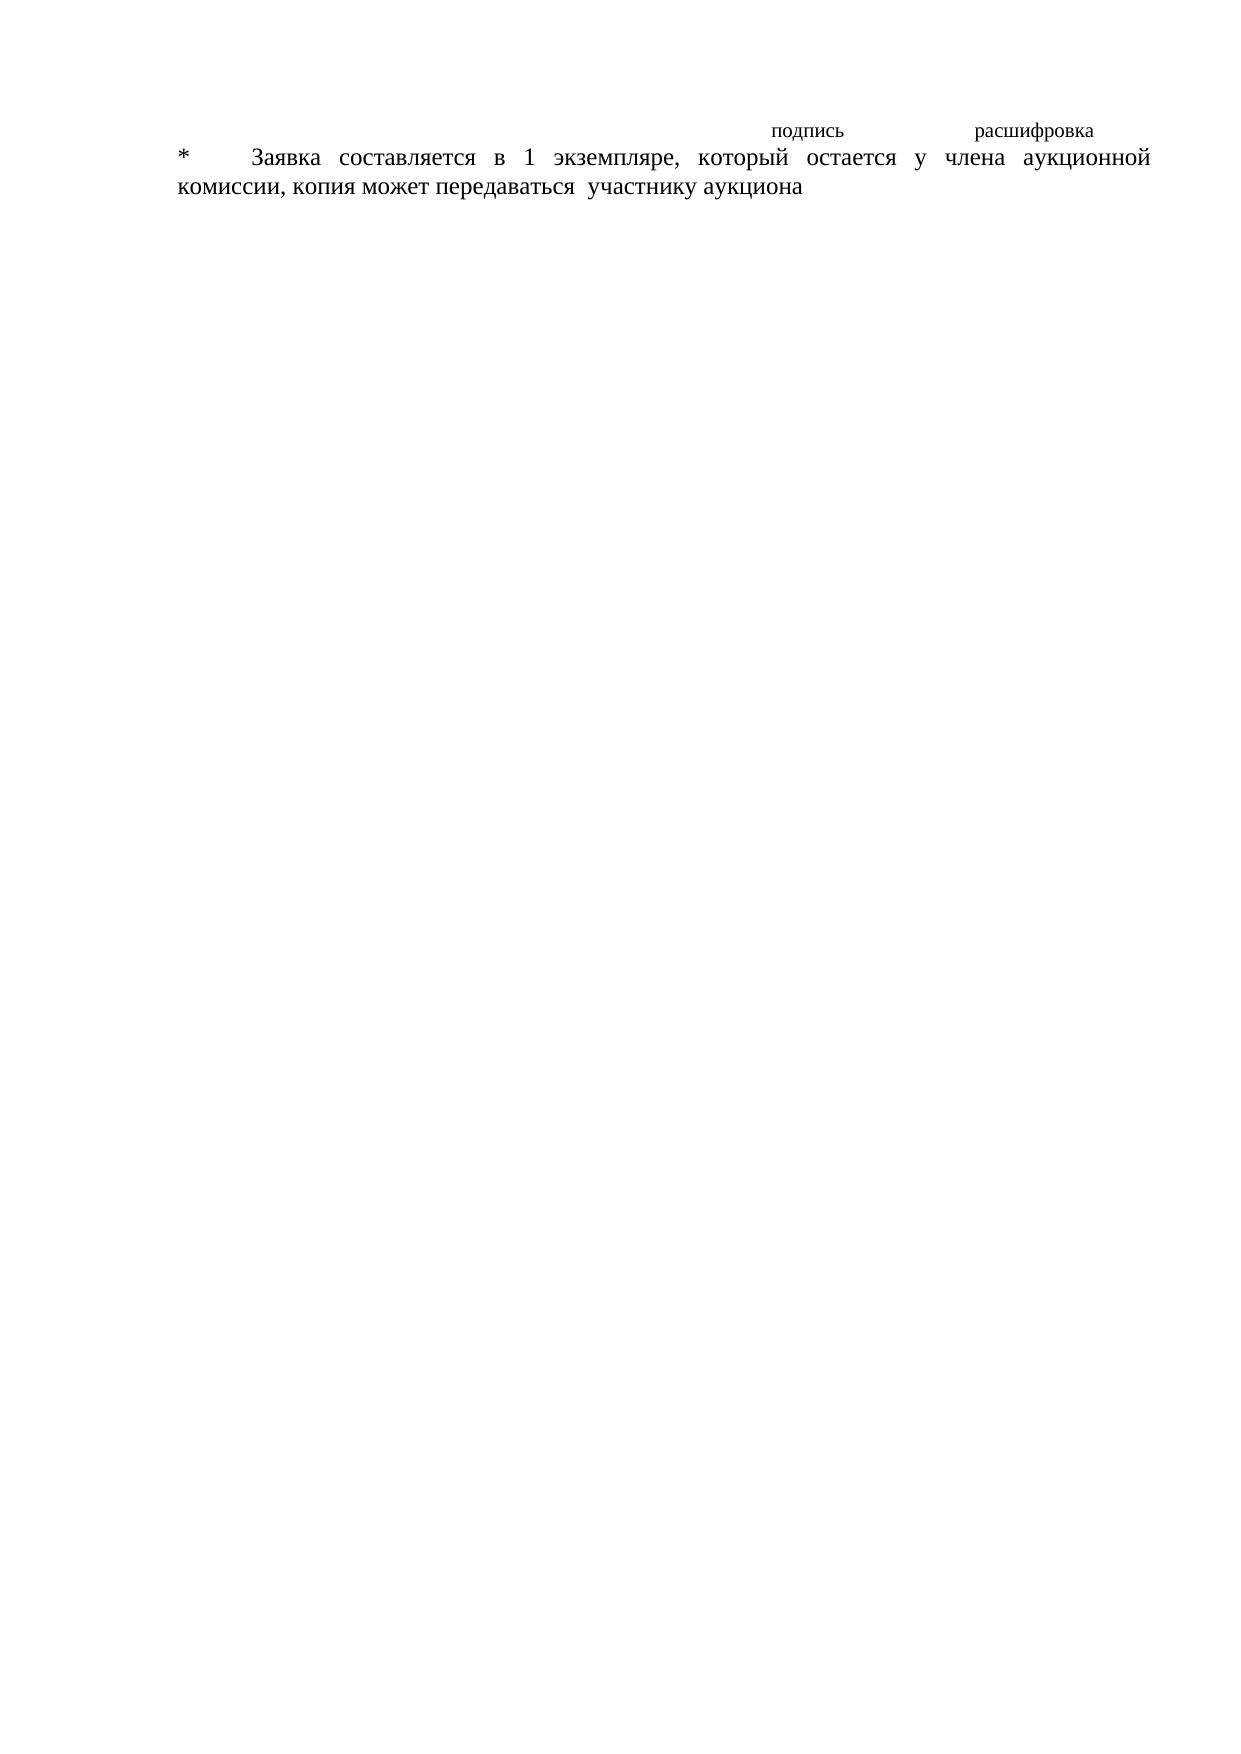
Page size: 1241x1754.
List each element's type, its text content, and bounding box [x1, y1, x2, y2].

text * Заявка составляется в 1 экземпляре, который остается у члена аукционной комиссии, копия может передаваться участнику аукциона [177, 142, 1152, 200]
text подпись расшифровка [177, 118, 1152, 142]
